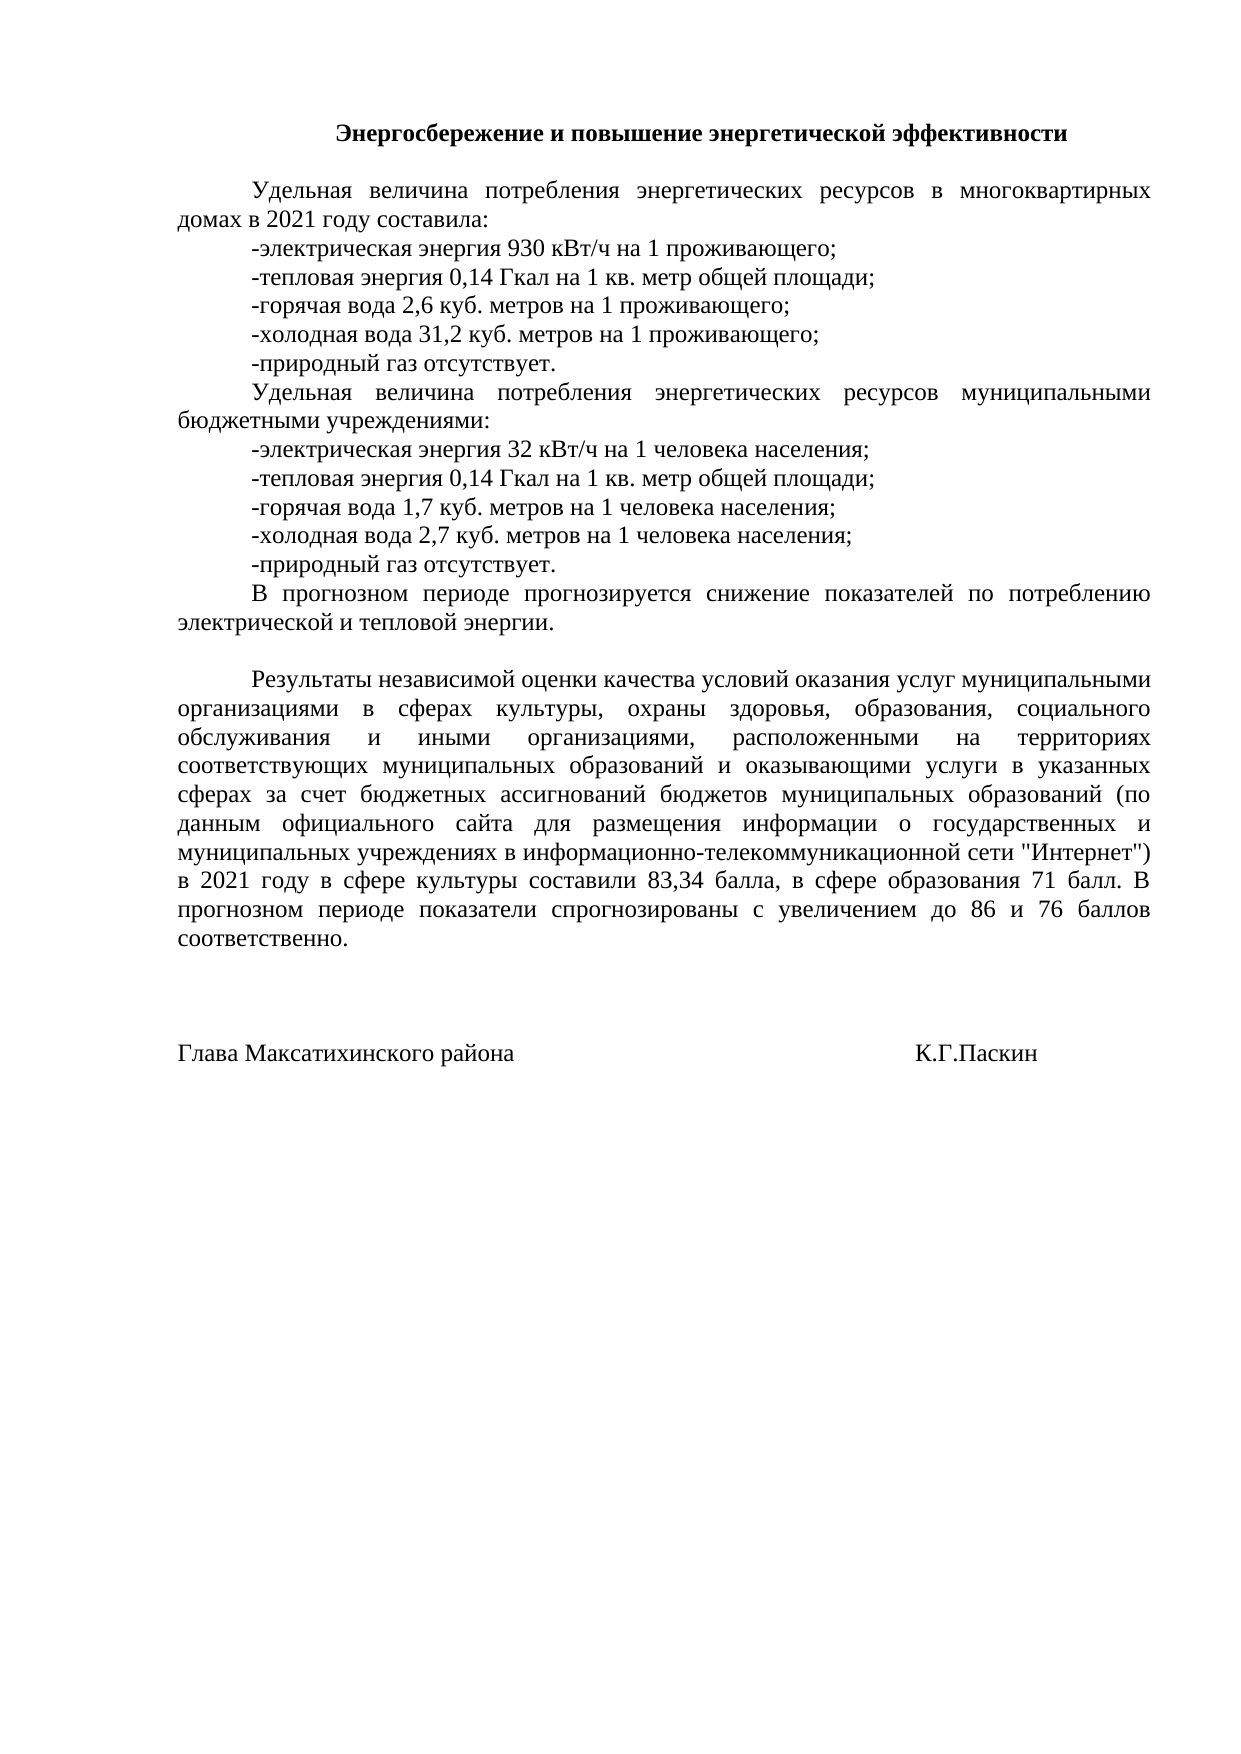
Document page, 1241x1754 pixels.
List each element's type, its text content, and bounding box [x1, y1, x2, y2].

text -электрическая энергия 930 кВт/ч на 1 проживающего; [177, 233, 1152, 262]
text -природный газ отсутствует. [177, 348, 1152, 377]
text В прогнозном периоде прогнозируется снижение показателей по потреблению электрической и тепловой энергии. [177, 578, 1152, 636]
text Результаты независимой оценки качества условий оказания услуг муниципальными организациями в сферах культуры, охраны здоровья, образования, социального обслуживания и иными организациями, расположенными на территориях соответствующих муниципальных образований и оказывающими услуги в указанных сферах за счет бюджетных ассигнований бюджетов муниципальных образований (по данным официального сайта для размещения информации о государственных и муниципальных учреждениях в информационно-телекоммуникационной сети "Интернет") в 2021 году в сфере культуры составили 83,34 балла, в сфере образования 71 балл. В прогнозном периоде показатели спрогнозированы с увеличением до 86 и 76 баллов соответственно. [177, 664, 1152, 952]
text -тепловая энергия 0,14 Гкал на 1 кв. метр общей площади; [177, 463, 1152, 492]
text -горячая вода 1,7 куб. метров на 1 человека населения; [177, 492, 1152, 521]
text Удельная величина потребления энергетических ресурсов в многоквартирных домах в 2021 году составила: [177, 176, 1152, 233]
text Глава Максатихинского района К.Г.Паскин [177, 1038, 1152, 1096]
text Удельная величина потребления энергетических ресурсов муниципальными бюджетными учреждениями: [177, 377, 1152, 434]
text Энергосбережение и повышение энергетической эффективности [177, 118, 1152, 147]
text -электрическая энергия 32 кВт/ч на 1 человека населения; [177, 434, 1152, 463]
text -тепловая энергия 0,14 Гкал на 1 кв. метр общей площади; [177, 262, 1152, 291]
text -холодная вода 31,2 куб. метров на 1 проживающего; [177, 319, 1152, 348]
text -природный газ отсутствует. [177, 549, 1152, 578]
text -горячая вода 2,6 куб. метров на 1 проживающего; [177, 291, 1152, 319]
text -холодная вода 2,7 куб. метров на 1 человека населения; [177, 521, 1152, 549]
